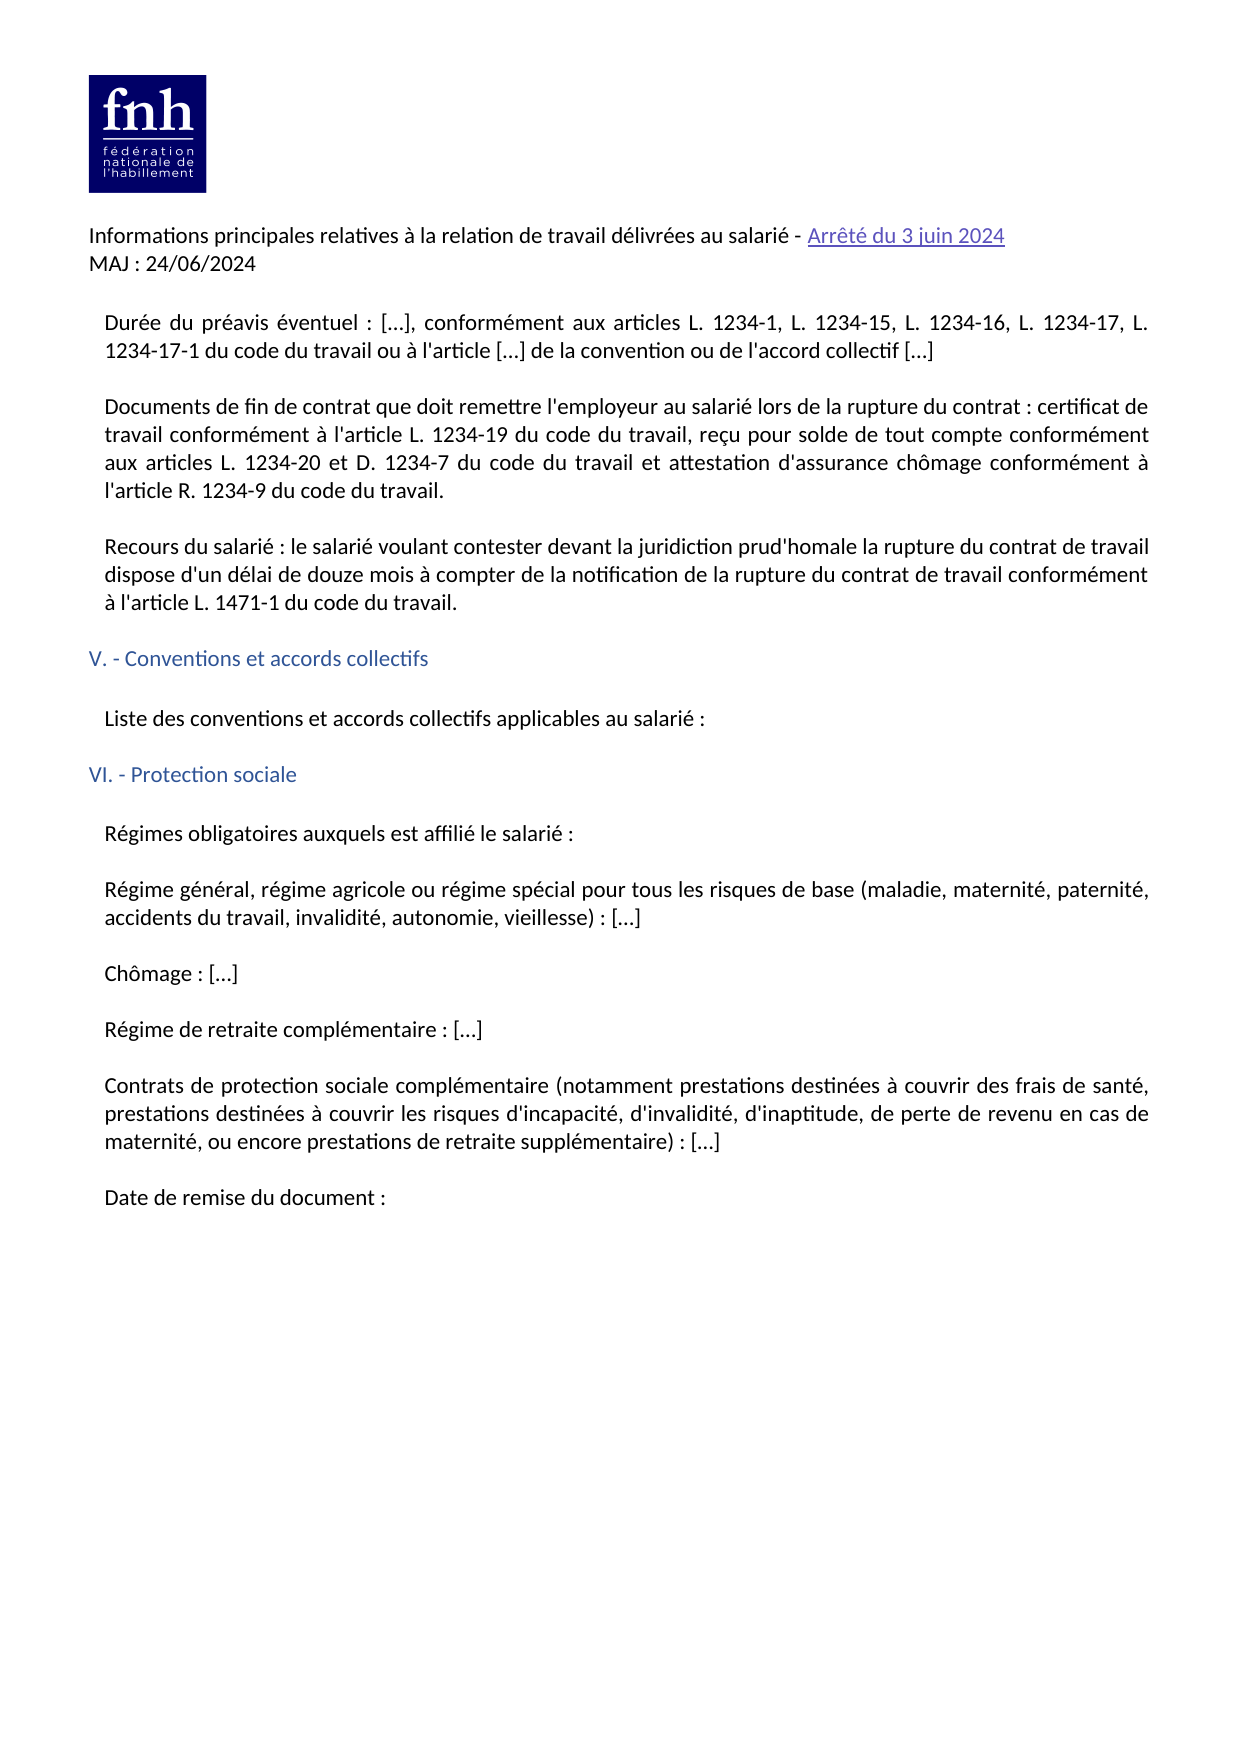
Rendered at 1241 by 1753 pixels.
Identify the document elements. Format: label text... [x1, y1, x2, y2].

picture [88, 75, 207, 193]
text Régime de retraite complémentaire : […] [104, 1015, 1152, 1043]
text Recours du salarié : le salarié voulant contester devant la juridiction prud'homale la rupture du contrat de travail dispose d'un délai de douze mois à compter de la notification de la rupture du contrat de travail conformément à l'article L. 1471-1 du code du travail. [104, 504, 1152, 616]
subtitle VI. - Protection sociale [89, 760, 1152, 788]
text Liste des conventions et accords collectifs applicables au salarié : [104, 704, 1152, 732]
text Date de remise du document : [104, 1155, 1152, 1211]
text Documents de fin de contrat que doit remettre l'employeur au salarié lors de la rupture du contrat : certificat de travail conformément à l'article L. 1234-19 du code du travail, reçu pour solde de tout compte conformément aux articles L. 1234-20 et D. 1234-7 du code du travail et attestation d'assurance chômage conformément à l'article R. 1234-9 du code du travail. [104, 392, 1152, 504]
text Contrats de protection sociale complémentaire (notamment prestations destinées à couvrir des frais de santé, prestations destinées à couvrir les risques d'incapacité, d'invalidité, d'inaptitude, de perte de revenu en cas de maternité, ou encore prestations de retraite supplémentaire) : […] [104, 1071, 1152, 1155]
text Régimes obligatoires auxquels est affilié le salarié : [104, 819, 1152, 847]
text Régime général, régime agricole ou régime spécial pour tous les risques de base (maladie, maternité, paternité, accidents du travail, invalidité, autonomie, vieillesse) : […] [104, 847, 1152, 931]
text Chômage : […] [104, 959, 1152, 987]
subtitle V. - Conventions et accords collectifs [89, 644, 1152, 672]
